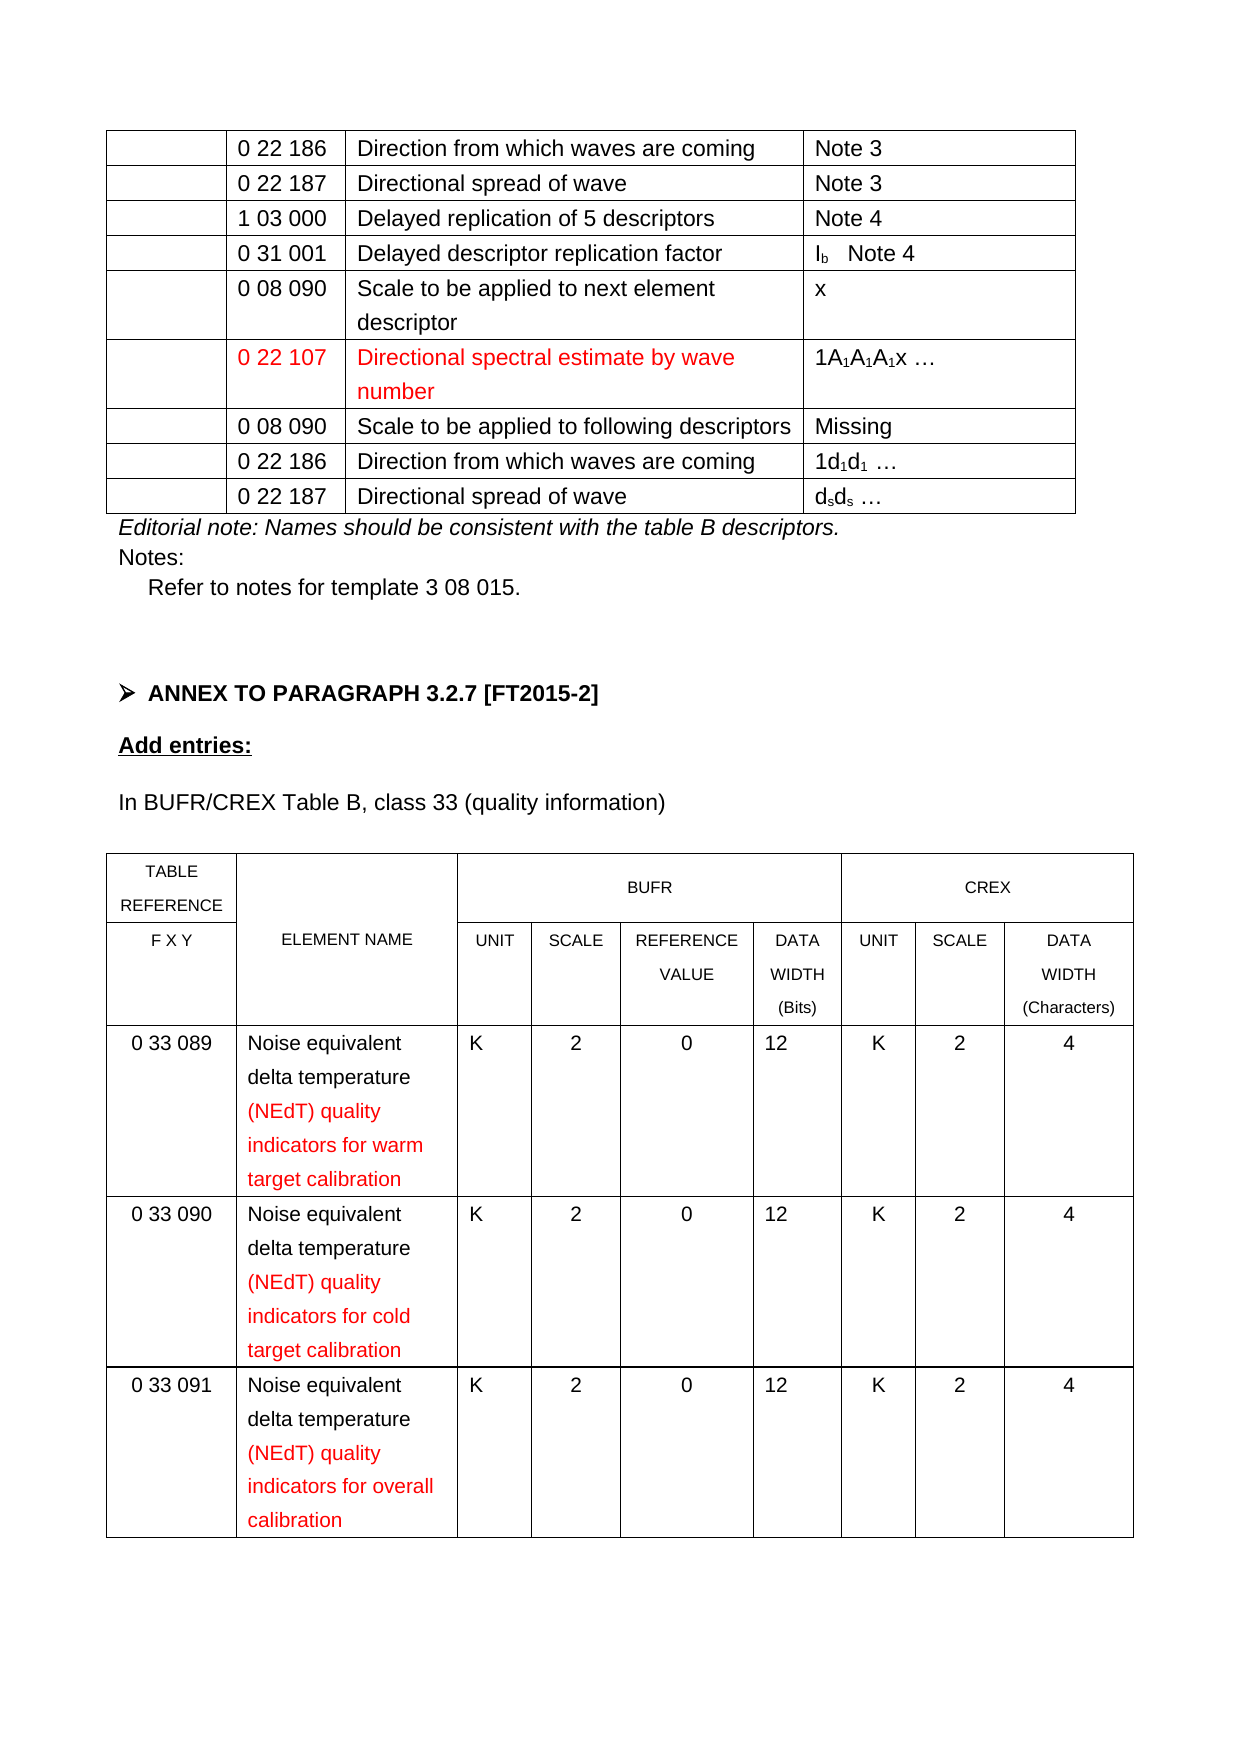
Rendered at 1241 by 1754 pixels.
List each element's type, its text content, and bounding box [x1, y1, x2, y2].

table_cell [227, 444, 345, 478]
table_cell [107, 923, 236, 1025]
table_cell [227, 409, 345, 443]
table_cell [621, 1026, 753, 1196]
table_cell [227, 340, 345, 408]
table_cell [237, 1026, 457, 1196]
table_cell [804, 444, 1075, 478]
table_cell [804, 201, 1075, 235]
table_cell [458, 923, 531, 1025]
text Editorial note: Names should be consistent with the table B descriptors. [118, 514, 1122, 540]
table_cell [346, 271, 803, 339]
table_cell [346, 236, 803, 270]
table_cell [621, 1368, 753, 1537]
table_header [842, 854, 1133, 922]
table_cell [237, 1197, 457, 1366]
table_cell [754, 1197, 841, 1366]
text In BUFR/CREX Table B, class 33 (quality information) [118, 785, 1122, 819]
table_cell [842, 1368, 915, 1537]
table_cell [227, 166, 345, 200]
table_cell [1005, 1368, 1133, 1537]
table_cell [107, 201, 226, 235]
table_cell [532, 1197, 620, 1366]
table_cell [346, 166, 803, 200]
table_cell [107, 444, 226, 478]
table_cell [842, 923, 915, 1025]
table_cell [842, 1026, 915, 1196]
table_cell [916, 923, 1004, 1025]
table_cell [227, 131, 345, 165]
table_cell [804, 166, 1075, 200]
text Refer to notes for template 3 08 015. [118, 574, 1122, 601]
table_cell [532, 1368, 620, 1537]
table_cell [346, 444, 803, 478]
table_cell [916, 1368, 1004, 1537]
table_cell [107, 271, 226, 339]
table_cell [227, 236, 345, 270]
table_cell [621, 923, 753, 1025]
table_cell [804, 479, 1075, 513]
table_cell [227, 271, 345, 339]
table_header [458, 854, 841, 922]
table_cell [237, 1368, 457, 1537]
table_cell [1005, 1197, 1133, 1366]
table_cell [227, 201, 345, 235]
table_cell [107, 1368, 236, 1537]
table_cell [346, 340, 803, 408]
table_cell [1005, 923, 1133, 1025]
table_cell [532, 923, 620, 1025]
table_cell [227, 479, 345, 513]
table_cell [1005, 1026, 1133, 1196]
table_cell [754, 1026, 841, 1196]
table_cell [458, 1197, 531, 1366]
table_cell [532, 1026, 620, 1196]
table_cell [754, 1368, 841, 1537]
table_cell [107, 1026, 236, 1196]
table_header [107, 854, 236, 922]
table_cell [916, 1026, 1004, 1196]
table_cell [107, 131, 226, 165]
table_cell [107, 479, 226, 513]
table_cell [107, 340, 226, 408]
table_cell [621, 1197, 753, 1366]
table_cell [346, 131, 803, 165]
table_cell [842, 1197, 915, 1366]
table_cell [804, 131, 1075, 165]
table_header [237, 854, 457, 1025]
list ANNEX TO PARAGRAPH 3.2.7 [FT2015-2] [118, 679, 1122, 706]
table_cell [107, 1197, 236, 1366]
text Notes: [118, 540, 1122, 574]
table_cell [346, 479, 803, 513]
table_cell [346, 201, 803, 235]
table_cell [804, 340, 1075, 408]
text Add entries: [118, 732, 1122, 759]
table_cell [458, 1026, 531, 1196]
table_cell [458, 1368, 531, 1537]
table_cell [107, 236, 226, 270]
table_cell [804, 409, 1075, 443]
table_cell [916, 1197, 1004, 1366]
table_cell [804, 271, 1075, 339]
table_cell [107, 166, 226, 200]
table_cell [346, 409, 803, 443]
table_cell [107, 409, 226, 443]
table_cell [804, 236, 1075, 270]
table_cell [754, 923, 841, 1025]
